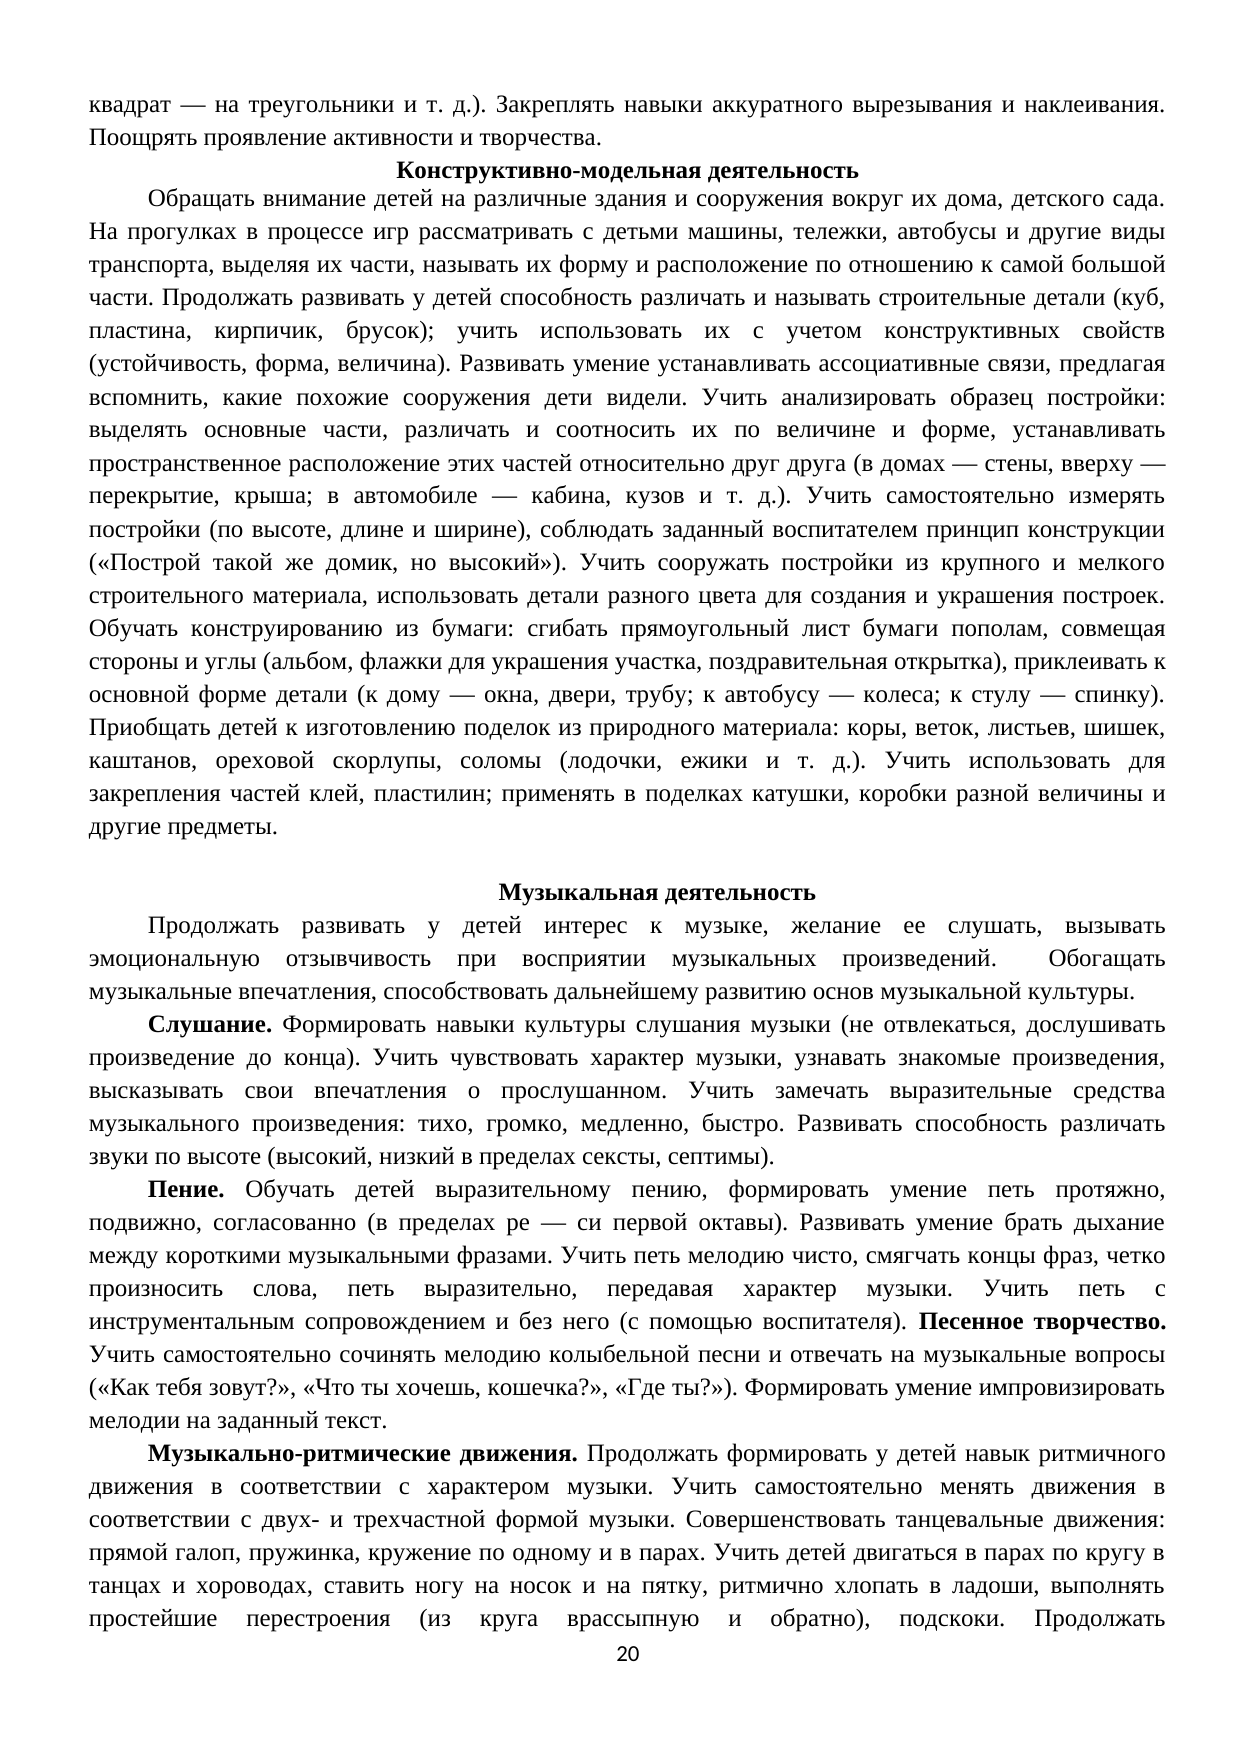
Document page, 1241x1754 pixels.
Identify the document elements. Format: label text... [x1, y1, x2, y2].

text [89, 89, 1167, 150]
text Слушание. Формировать навыки культуры слушания музыки (не отвлекаться, дослушивать произведение до конца). Учить чувствовать характер музыки, узнавать знакомые произведения, высказывать свои впечатления о прослушанном. Учить замечать выразительные средства музыкального произведения: тихо, громко, медленно, быстро. Развивать способность различать звуки по высоте (высокий, низкий в пределах сексты, септимы). [89, 1009, 1167, 1170]
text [89, 1438, 1167, 1632]
text Пение. Обучать детей выразительному пению, формировать умение петь протяжно, подвижно, согласованно (в пределах ре — си первой октавы). Развивать умение брать дыхание между короткими музыкальными фразами. Учить петь мелодию чисто, смягчать концы фраз, четко произносить слова, петь выразительно, передавая характер музыки. Учить петь с инструментальным сопровождением и без него (с помощью воспитателя). Песенное творчество. Учить самостоятельно сочинять мелодию колыбельной песни и отвечать на музыкальные вопросы («Как тебя зовут?», «Что ты хочешь, кошечка?», «Где ты?»). Формировать умение импровизировать мелодии на заданный текст. [89, 1174, 1167, 1434]
text Обращать внимание детей на различные здания и сооружения вокруг их дома, детского сада. На прогулках в процессе игр рассматривать с детьми машины, тележки, автобусы и другие виды транспорта, выделяя их части, называть их форму и расположение по отношению к самой большой части. Продолжать развивать у детей способность различать и называть строительные детали (куб, пластина, кирпичик, брусок); учить использовать их с учетом конструктивных свойств (устойчивость, форма, величина). Развивать умение устанавливать ассоциативные связи, предлагая вспомнить, какие похожие сооружения дети видели. Учить анализировать образец постройки: выделять основные части, различать и соотносить их по величине и форме, устанавливать пространственное расположение этих частей относительно друг друга (в домах — стены, вверху — перекрытие, крыша; в автомобиле — кабина, кузов и т. д.). Учить самостоятельно измерять постройки (по высоте, длине и ширине), соблюдать заданный воспитателем принцип конструкции («Построй такой же домик, но высокий»). Учить сооружать постройки из крупного и мелкого строительного материала, использовать детали разного цвета для создания и украшения построек. Обучать конструированию из бумаги: сгибать прямоугольный лист бумаги пополам, совмещая стороны и углы (альбом, флажки для украшения участка, поздравительная открытка), приклеивать к основной форме детали (к дому — окна, двери, трубу; к автобусу — колеса; к стулу — спинку). Приобщать детей к изготовлению поделок из природного материала: коры, веток, листьев, шишек, каштанов, ореховой скорлупы, соломы (лодочки, ежики и т. д.). Учить использовать для закрепления частей клей, пластилин; применять в поделках катушки, коробки разной величины и другие предметы. [89, 183, 1167, 839]
text Музыкальная деятельность [89, 877, 1167, 906]
text Продолжать развивать у детей интерес к музыке, желание ее слушать, вызывать эмоциональную отзывчивость при восприятии музыкальных произведений. Обогащать музыкальные впечатления, способствовать дальнейшему развитию основ музыкальной культуры. [89, 910, 1167, 1005]
text Конструктивно-модельная деятельность [89, 155, 1167, 183]
